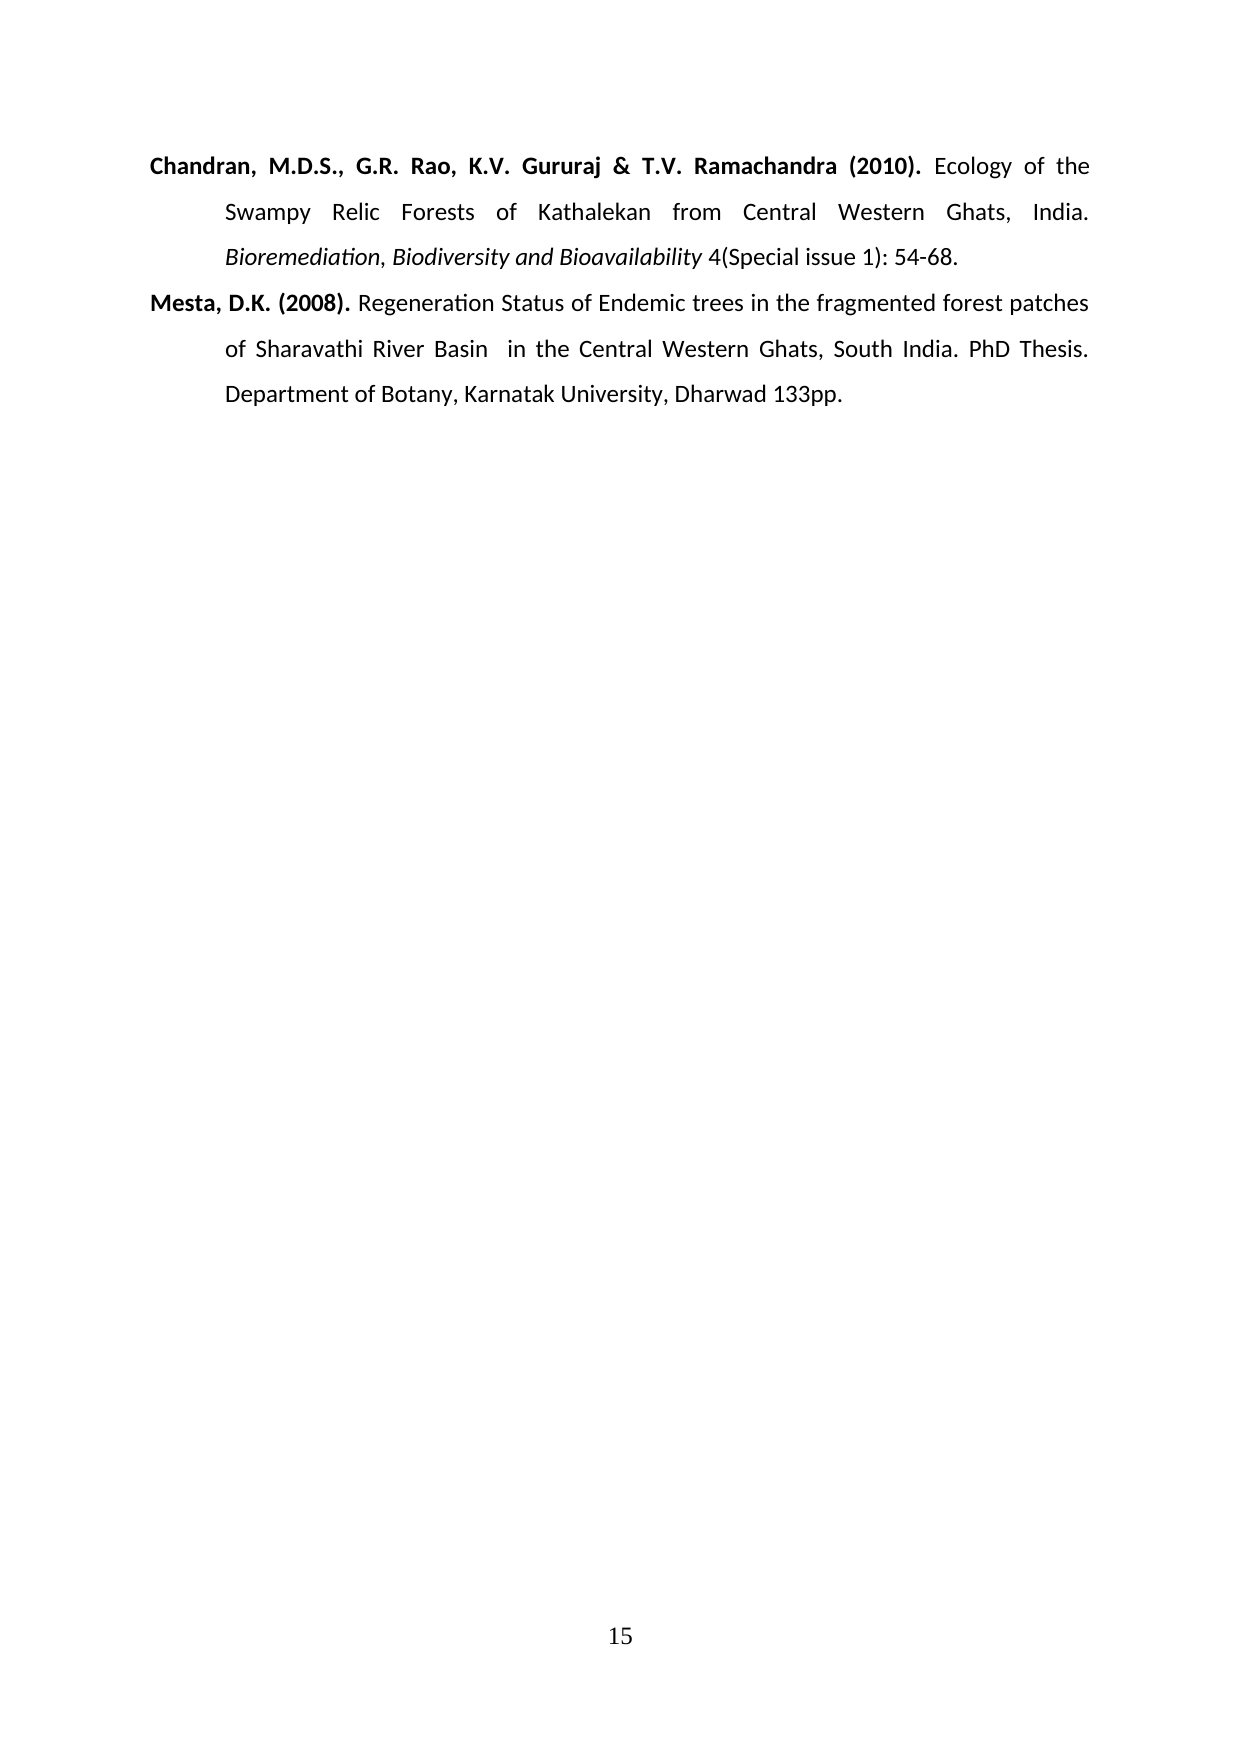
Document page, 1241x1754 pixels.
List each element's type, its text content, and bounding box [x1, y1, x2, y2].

text Chandran, M.D.S., G.R. Rao, K.V. Gururaj & T.V. Ramachandra (2010). Ecology of the Swampy Relic Forests of Kathalekan from Central Western Ghats, India. Bioremediation, Biodiversity and Bioavailability 4(Special issue 1): 54-68. [150, 150, 1090, 272]
text Mesta, D.K. (2008). Regeneration Status of Endemic trees in the fragmented forest patches of Sharavathi River Basin in the Central Western Ghats, South India. PhD Thesis. Department of Botany, Karnatak University, Dharwad 133pp. [150, 287, 1090, 409]
